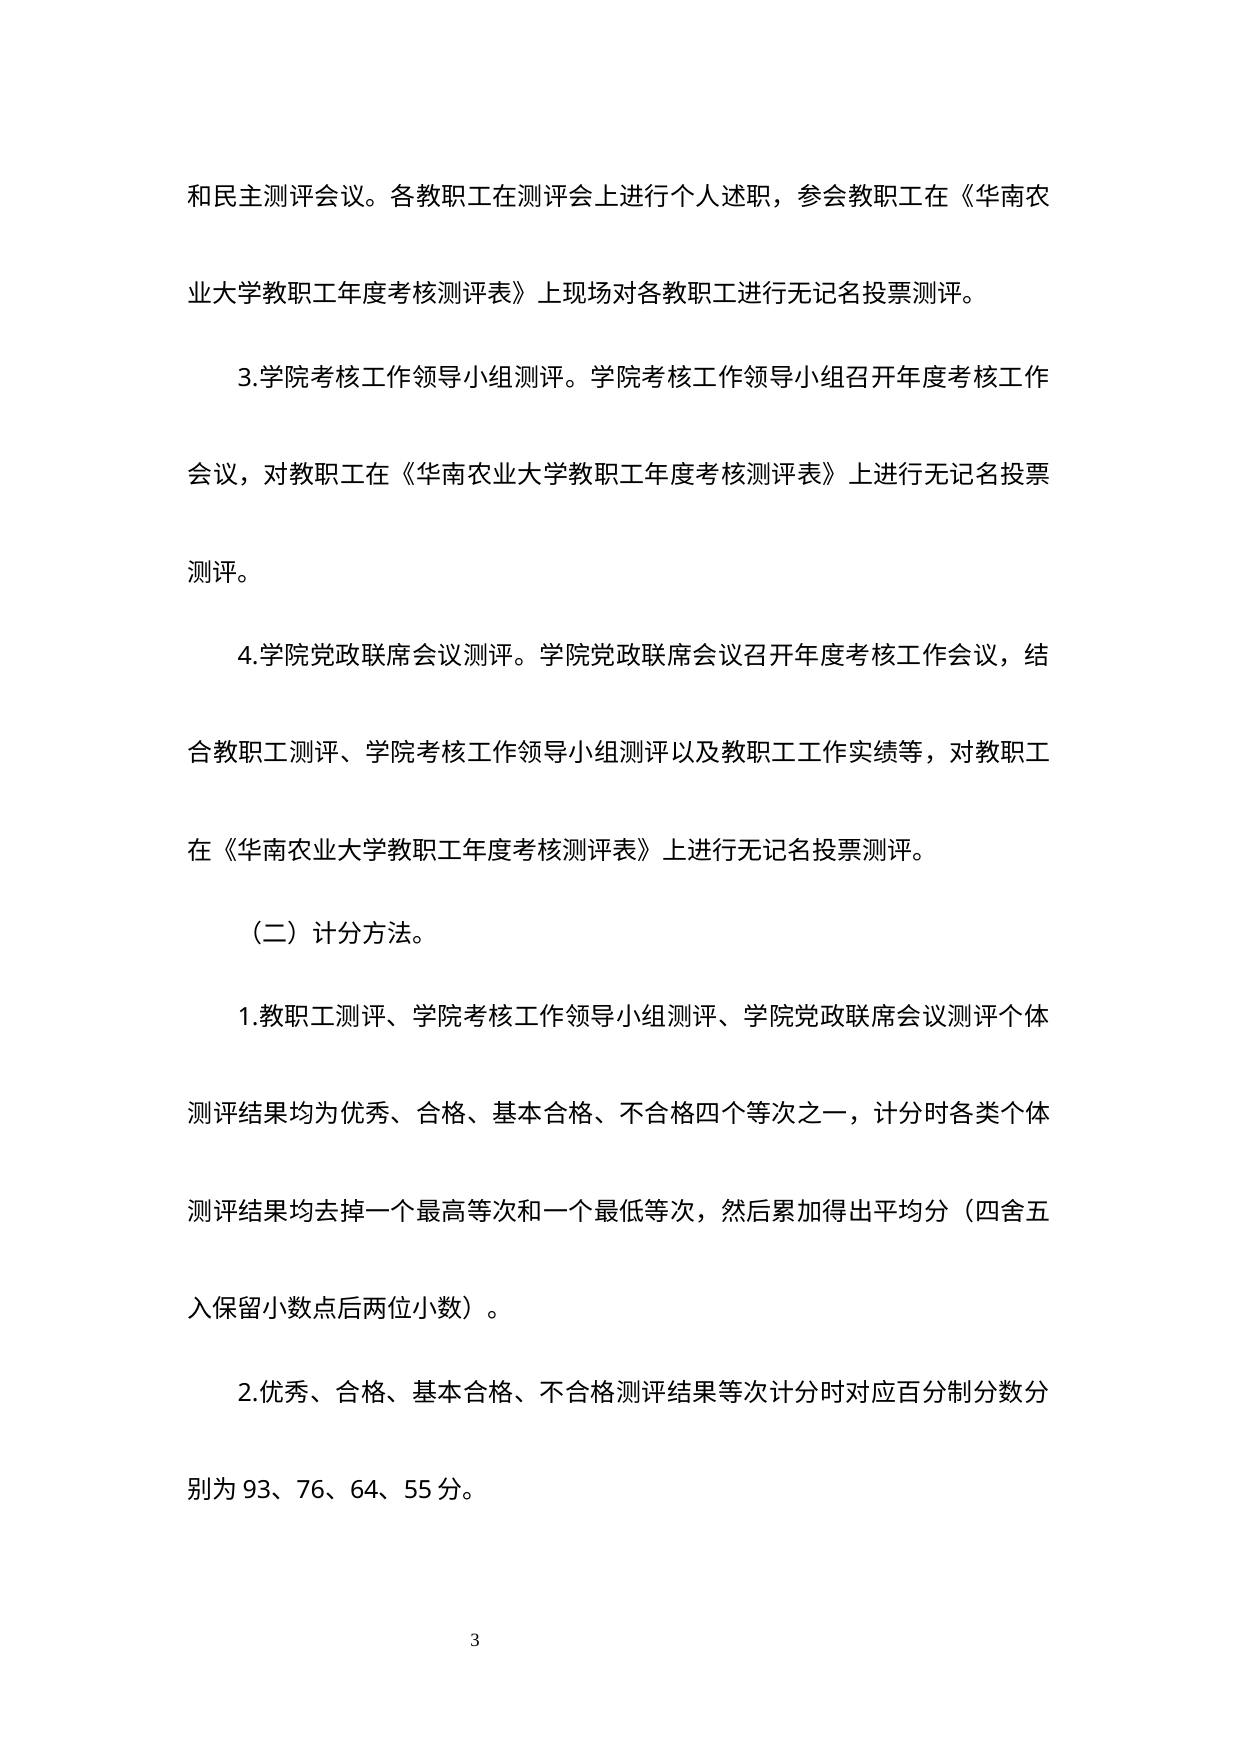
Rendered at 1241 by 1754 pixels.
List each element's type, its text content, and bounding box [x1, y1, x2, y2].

text 1.教职工测评、学院考核工作领导小组测评、学院党政联席会议测评个体测评结果均为优秀、合格、基本合格、不合格四个等次之一，计分时各类个体测评结果均去掉一个最高等次和一个最低等次，然后累加得出平均分（四舍五入保留小数点后两位小数）。 [187, 982, 1053, 1339]
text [187, 162, 1053, 324]
text 2.优秀、合格、基本合格、不合格测评结果等次计分时对应百分制分数分别为93、76、64、55分。 [187, 1358, 1053, 1520]
text 3.学院考核工作领导小组测评。学院考核工作领导小组召开年度考核工作会议，对教职工在《华南农业大学教职工年度考核测评表》上进行无记名投票测评。 [187, 343, 1053, 603]
text 4.学院党政联席会议测评。学院党政联席会议召开年度考核工作会议，结合教职工测评、学院考核工作领导小组测评以及教职工工作实绩等，对教职工在《华南农业大学教职工年度考核测评表》上进行无记名投票测评。 [187, 621, 1053, 881]
text （二）计分方法。 [187, 899, 1053, 964]
